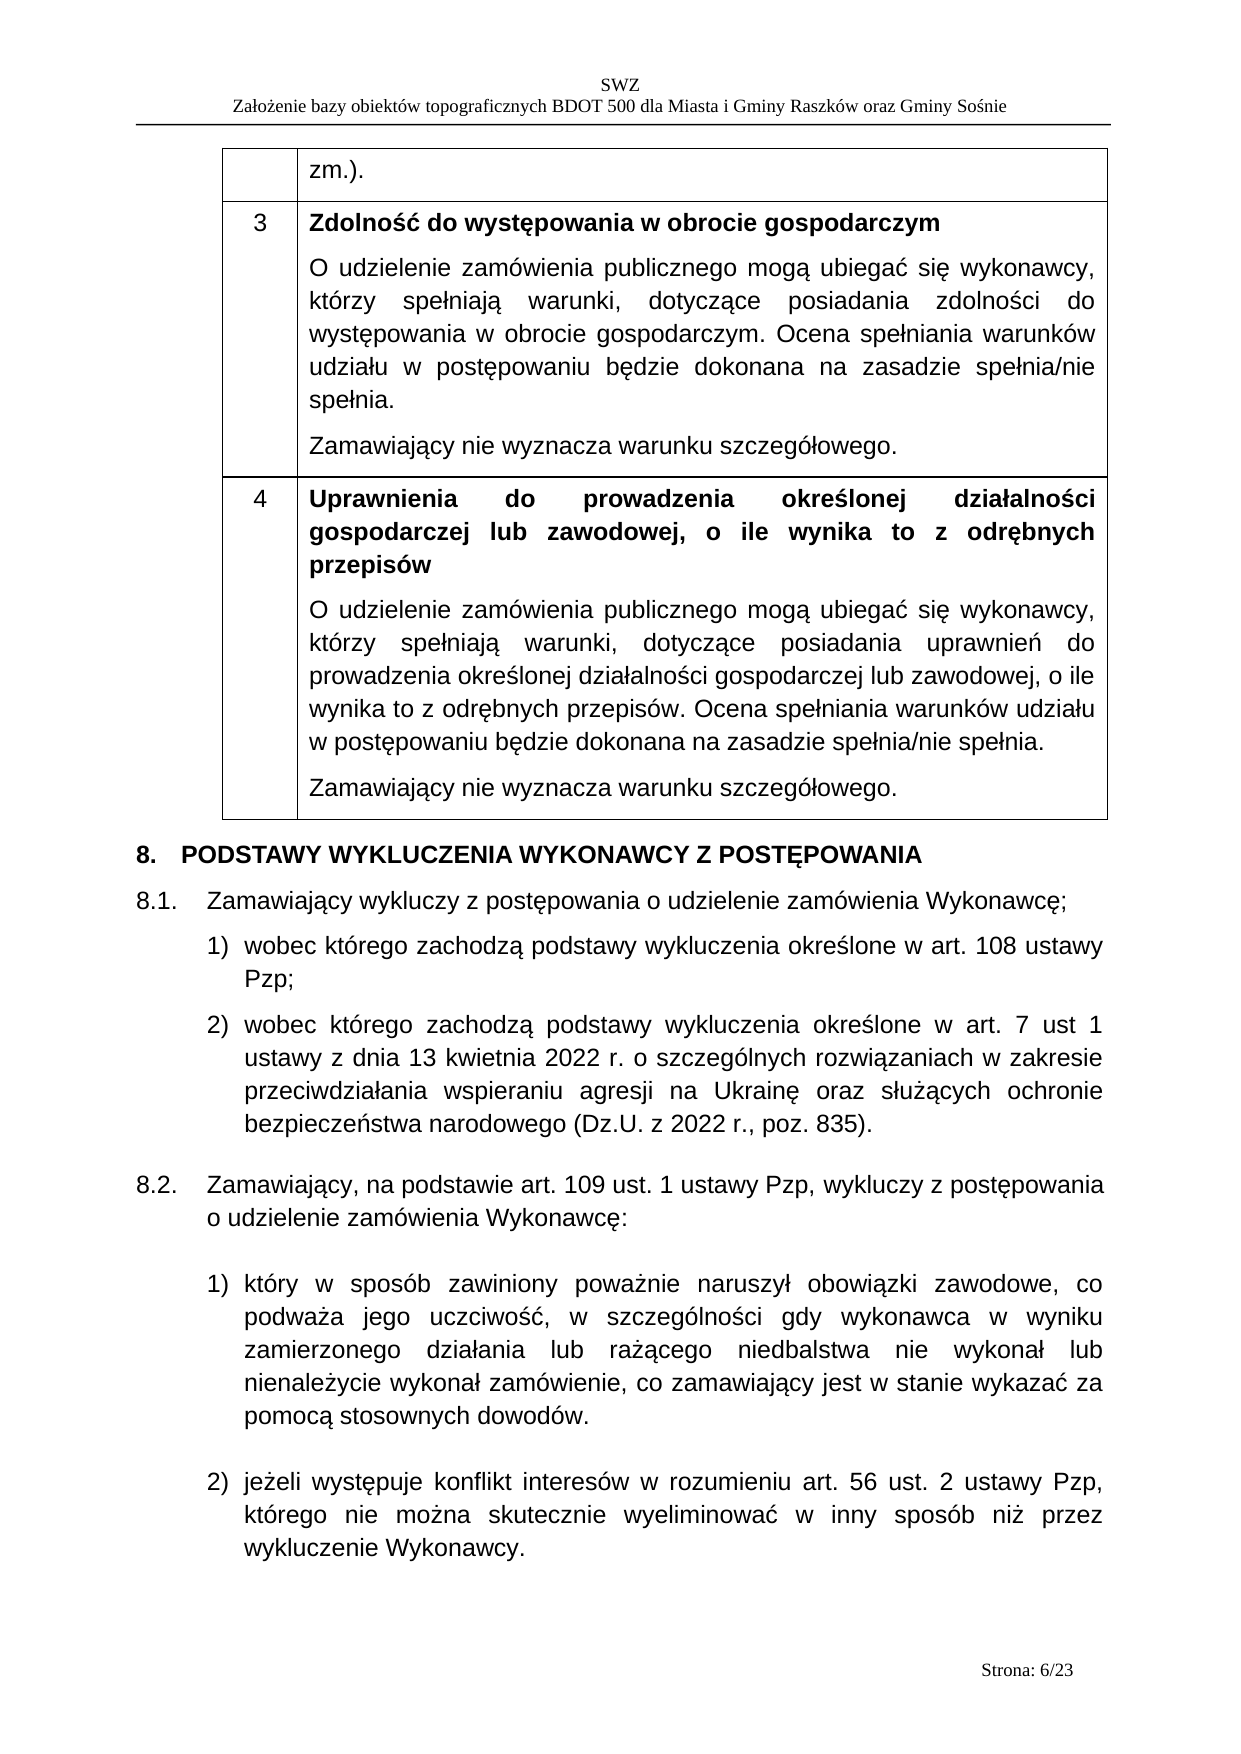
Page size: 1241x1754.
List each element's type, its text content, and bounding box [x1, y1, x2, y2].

subtitle wobec którego zachodzą podstawy wykluczenia określone w art. 108 ustawy Pzp; [207, 931, 1104, 993]
subtitle wobec którego zachodzą podstawy wykluczenia określone w art. 7 ust 1 ustawy z dnia 13 kwietnia 2022 r. o szczególnych rozwiązaniach w zakresie przeciwdziałania wspieraniu agresji na Ukrainę oraz służących ochronie bezpieczeństwa narodowego (Dz.U. z 2022 r., poz. 835). [207, 1010, 1104, 1138]
list który w sposób zawiniony poważnie naruszył obowiązki zawodowe, co podważa jego uczciwość, w szczególności gdy wykonawca w wyniku zamierzonego działania lub rażącego niedbalstwa nie wykonał lub nienależycie wykonał zamówienie, co zamawiający jest w stanie wykazać za pomocą stosownych dowodów. [207, 1269, 1104, 1430]
subtitle Podstawy wykluczenia wykonawcy Z POSTĘPOWANIA [136, 840, 1104, 869]
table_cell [298, 149, 1107, 201]
table_cell Zdolność do występowania w obrocie gospodarczym O udzielenie zamówienia publicznego mogą ubiegać się wykonawcy, którzy spełniają warunki, dotyczące posiadania zdolności do występowania w obrocie gospodarczym. Ocena spełniania warunków udziału w postępowaniu będzie dokonana na zasadzie spełnia/nie spełnia. Zamawiający nie wyznacza warunku szczegółowego. [298, 202, 1107, 476]
list jeżeli występuje konflikt interesów w rozumieniu art. 56 ust. 2 ustawy Pzp, którego nie można skutecznie wyeliminować w inny sposób niż przez wykluczenie Wykonawcy. [207, 1467, 1104, 1562]
table_cell 2 [223, 149, 297, 201]
table_cell 3 [223, 202, 297, 476]
subtitle Zamawiający wykluczy z postępowania o udzielenie zamówienia Wykonawcę; [136, 886, 1104, 914]
subtitle Zamawiający, na podstawie art. 109 ust. 1 ustawy Pzp, wykluczy z postępowania o udzielenie zamówienia Wykonawcę: [136, 1170, 1104, 1232]
table_cell 4 [223, 478, 297, 818]
table_cell Uprawnienia do prowadzenia określonej działalności gospodarczej lub zawodowej, o ile wynika to z odrębnych przepisów O udzielenie zamówienia publicznego mogą ubiegać się wykonawcy, którzy spełniają warunki, dotyczące posiadania uprawnień do prowadzenia określonej działalności gospodarczej lub zawodowej, o ile wynika to z odrębnych przepisów. Ocena spełniania warunków udziału w postępowaniu będzie dokonana na zasadzie spełnia/nie spełnia. Zamawiający nie wyznacza warunku szczegółowego. [298, 478, 1107, 818]
